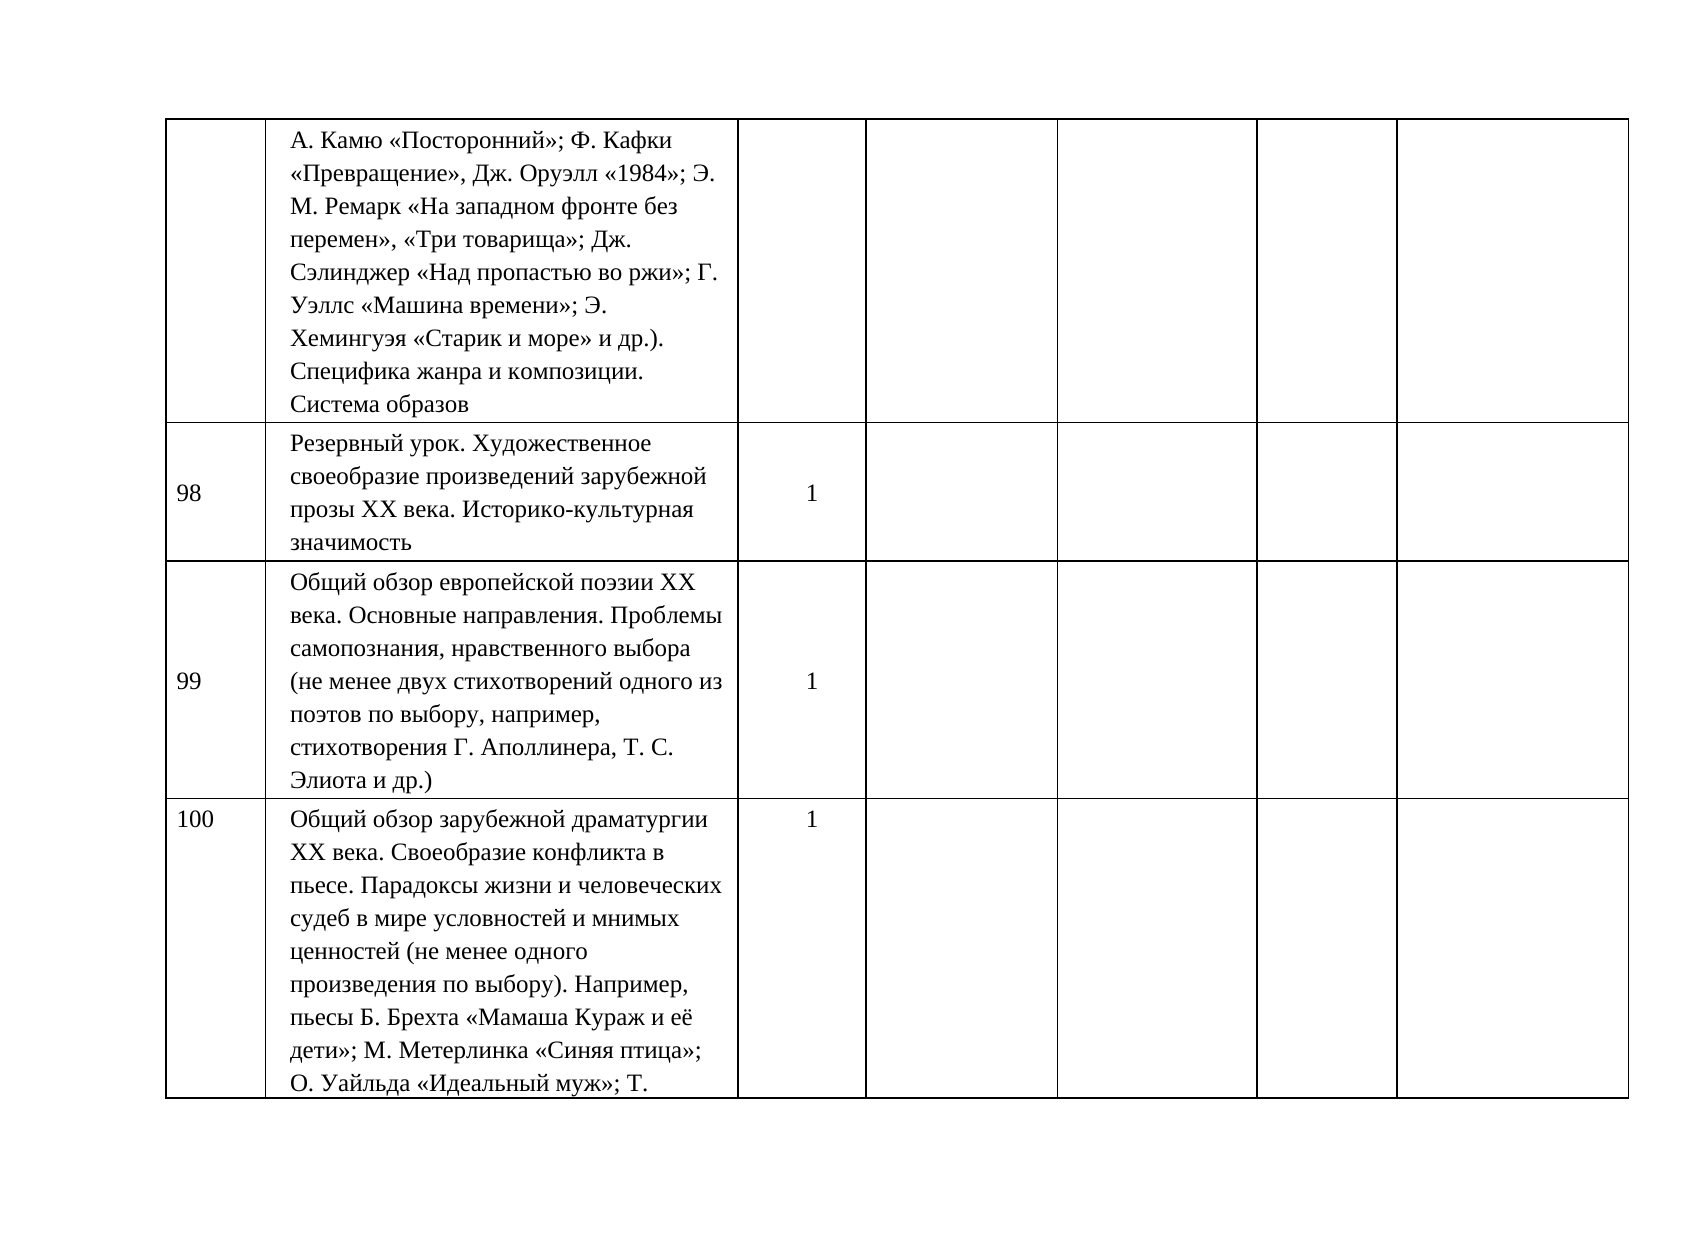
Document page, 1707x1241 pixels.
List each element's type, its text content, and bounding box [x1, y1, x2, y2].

table_cell 97 [167, 120, 265, 422]
table_cell 1 [739, 799, 865, 1097]
table_cell [1398, 799, 1628, 1097]
table_cell [1398, 562, 1628, 798]
table_cell 1 [739, 423, 865, 560]
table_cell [266, 120, 737, 422]
table_cell [1258, 120, 1396, 422]
table_cell [1398, 423, 1628, 560]
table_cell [266, 799, 737, 1097]
table_cell 98 [167, 423, 265, 560]
table_cell 99 [167, 562, 265, 798]
table_cell [1058, 562, 1256, 798]
table_cell [867, 423, 1057, 560]
table_cell [1398, 120, 1628, 422]
table_cell 1 [739, 562, 865, 798]
table_cell 100 [167, 799, 265, 1097]
table_cell [1058, 799, 1256, 1097]
table_cell Резервный урок. Художественное своеобразие произведений зарубежной прозы ХХ века. Историко-культурная значимость [266, 423, 737, 560]
table_cell 1 [739, 120, 865, 422]
table_cell [1058, 120, 1256, 422]
table_cell [1258, 799, 1396, 1097]
table_cell [867, 562, 1057, 798]
table_cell [1258, 562, 1396, 798]
table_cell [1058, 423, 1256, 560]
table_cell [1258, 423, 1396, 560]
table_cell Общий обзор европейской поэзии XX века. Основные направления. Проблемы самопознания, нравственного выбора (не менее двух стихотворений одного из поэтов по выбору, например, стихотворения Г. Аполлинера, Т. С. Элиота и др.) [266, 562, 737, 798]
table_cell [867, 120, 1057, 422]
table_cell [867, 799, 1057, 1097]
